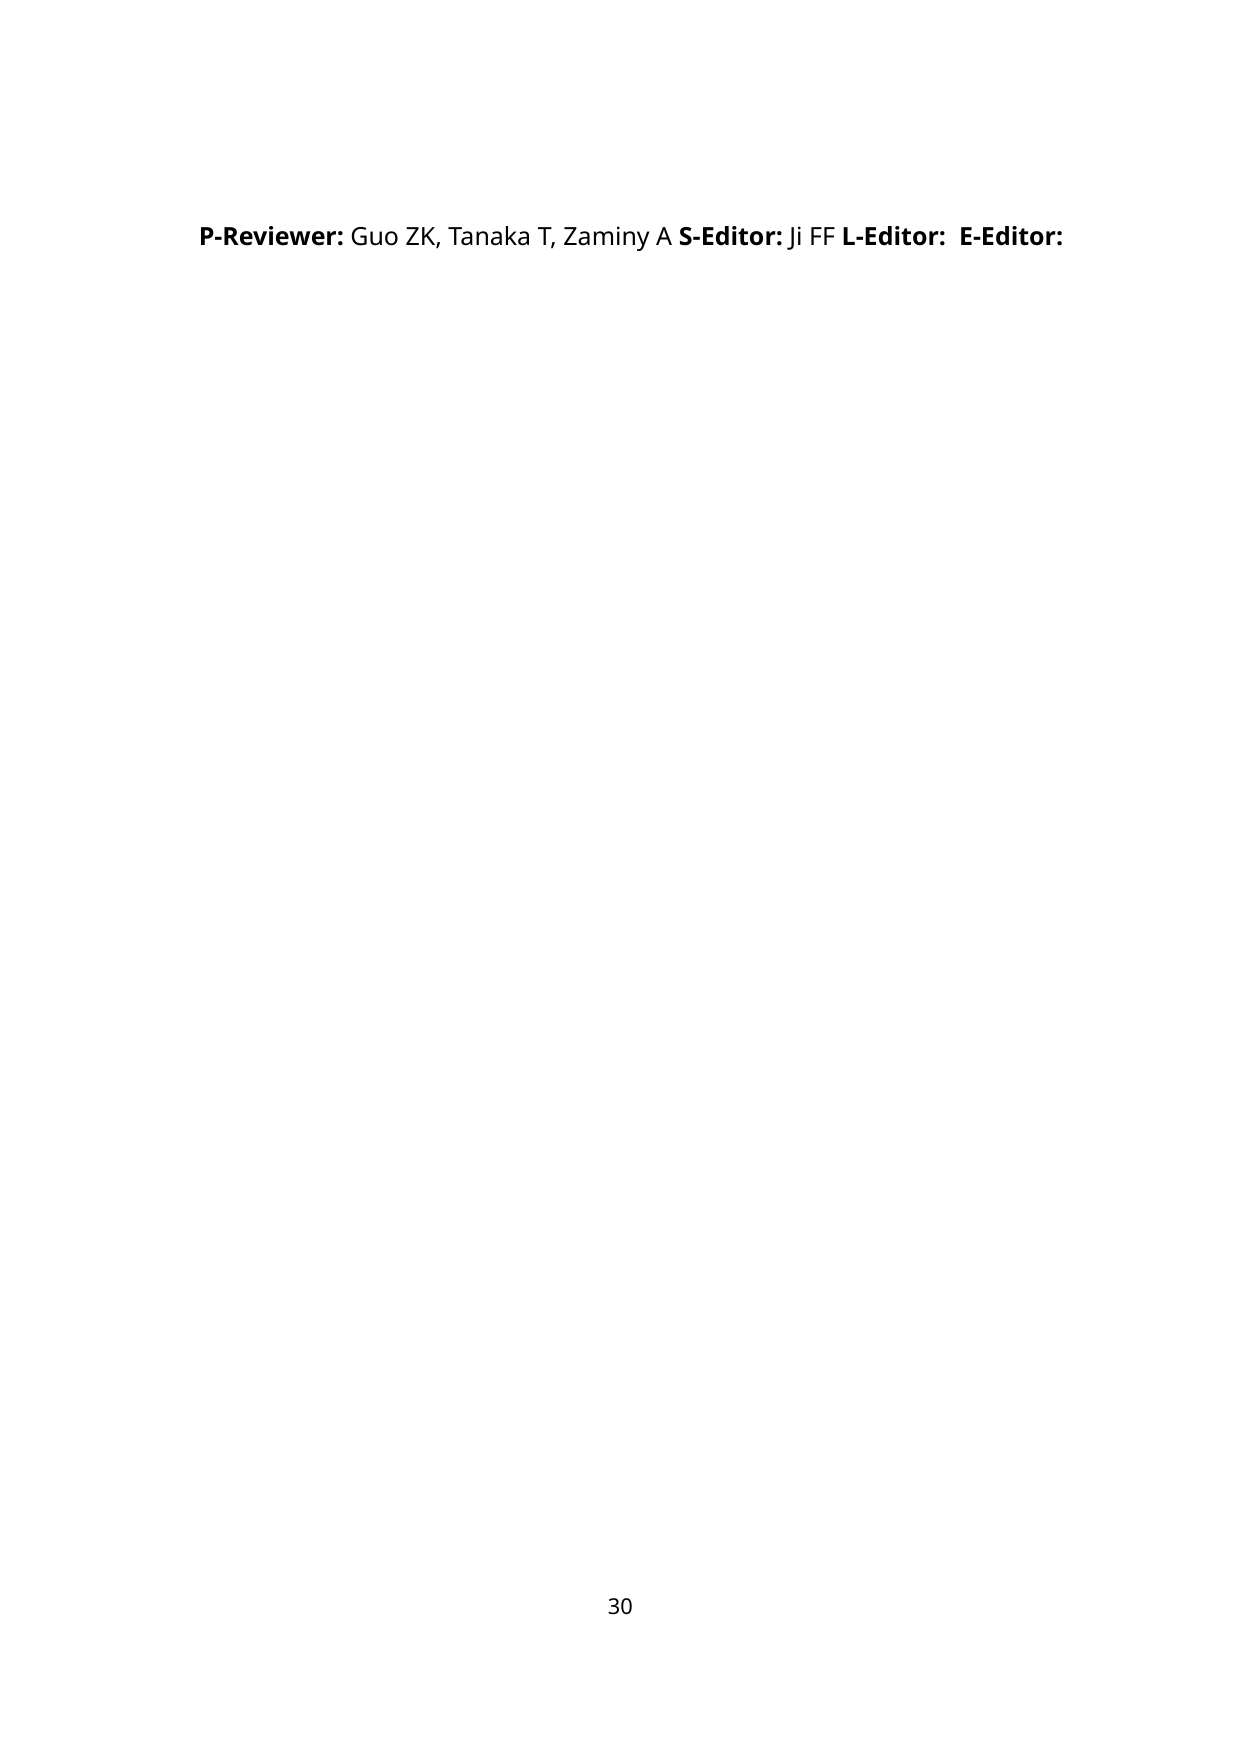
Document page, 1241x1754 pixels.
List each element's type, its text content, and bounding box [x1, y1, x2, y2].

text P-Reviewer: Guo ZK, Tanaka T, Zaminy A S-Editor: Ji FF L-Editor: E-Editor: [177, 217, 1063, 254]
